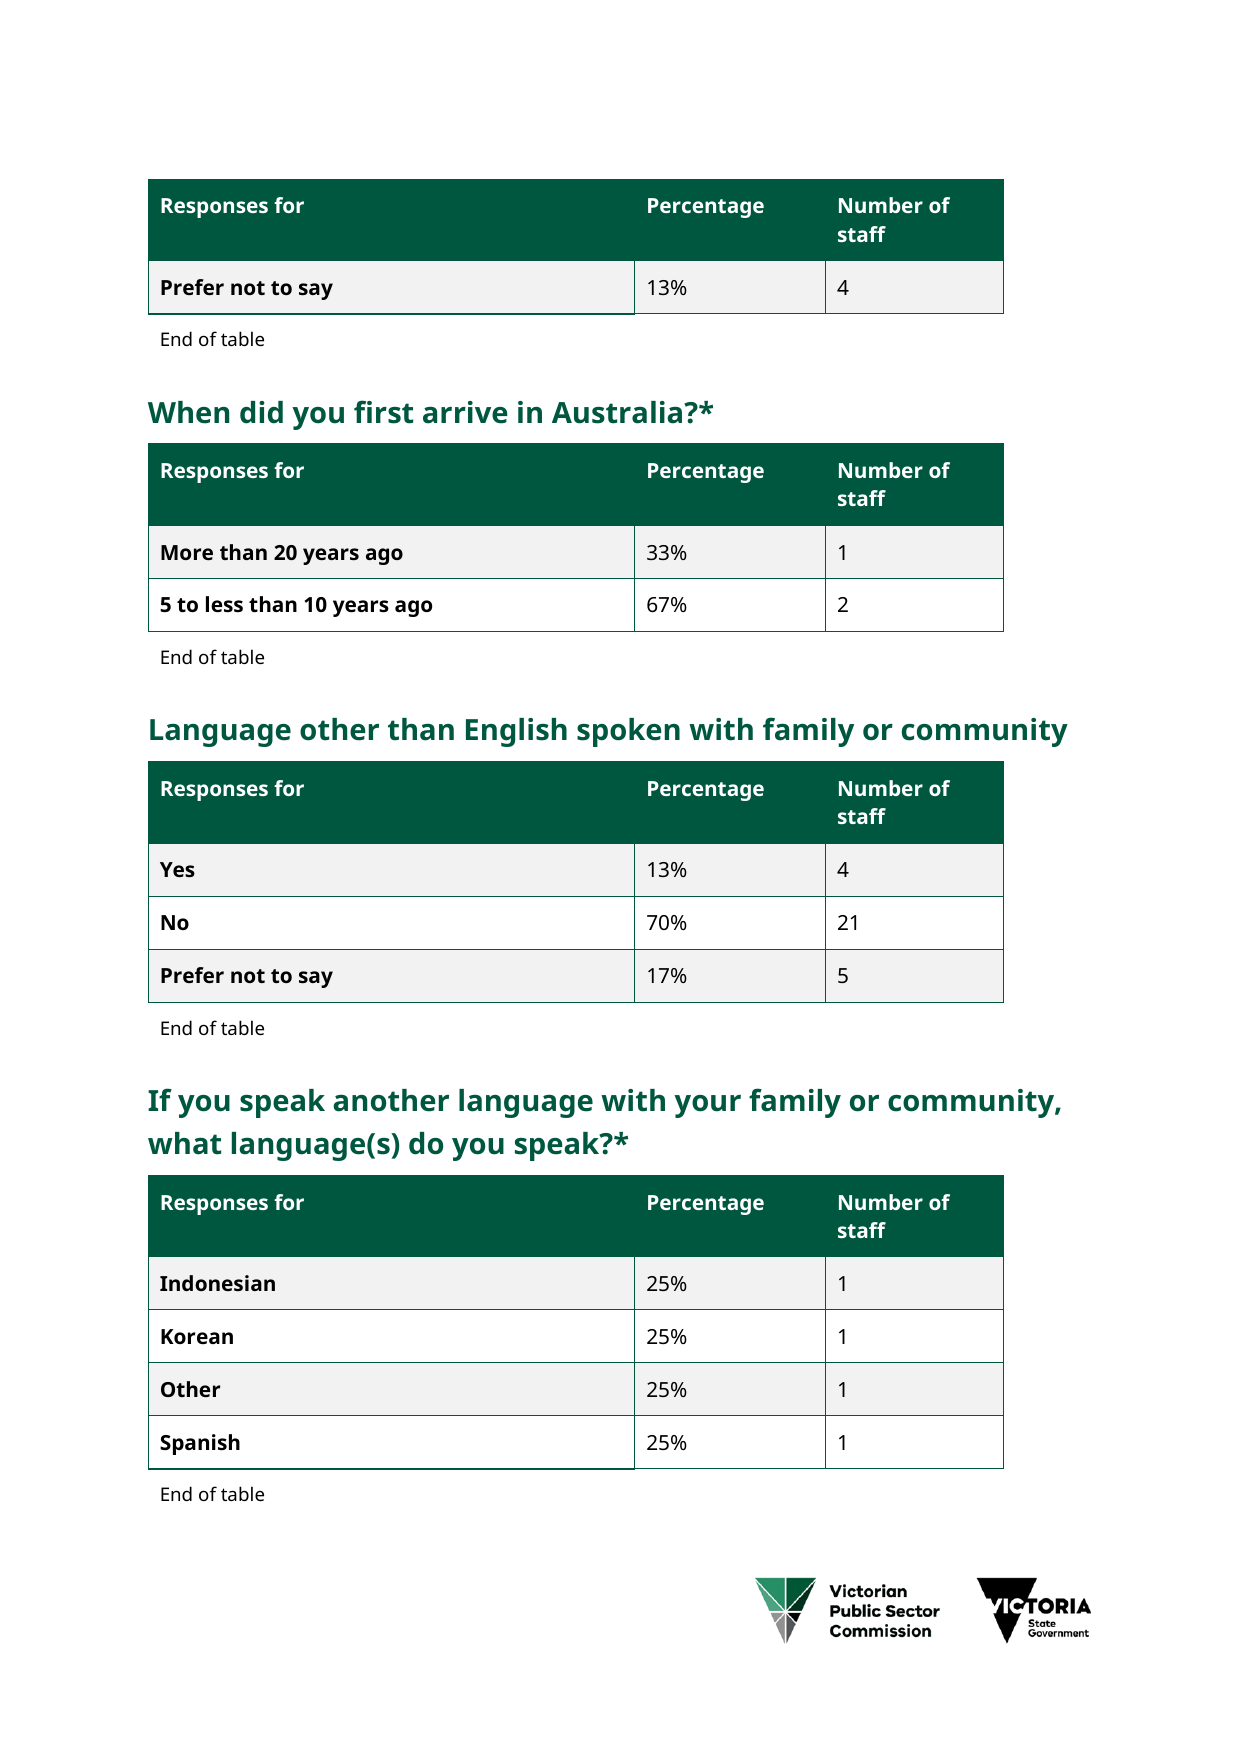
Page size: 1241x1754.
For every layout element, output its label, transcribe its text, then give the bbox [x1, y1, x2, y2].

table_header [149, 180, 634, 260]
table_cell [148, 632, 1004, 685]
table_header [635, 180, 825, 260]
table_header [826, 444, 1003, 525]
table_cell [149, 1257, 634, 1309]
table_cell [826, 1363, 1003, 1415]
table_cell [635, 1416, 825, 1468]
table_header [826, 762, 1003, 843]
subtitle Language other than English spoken with family or community [148, 710, 1092, 749]
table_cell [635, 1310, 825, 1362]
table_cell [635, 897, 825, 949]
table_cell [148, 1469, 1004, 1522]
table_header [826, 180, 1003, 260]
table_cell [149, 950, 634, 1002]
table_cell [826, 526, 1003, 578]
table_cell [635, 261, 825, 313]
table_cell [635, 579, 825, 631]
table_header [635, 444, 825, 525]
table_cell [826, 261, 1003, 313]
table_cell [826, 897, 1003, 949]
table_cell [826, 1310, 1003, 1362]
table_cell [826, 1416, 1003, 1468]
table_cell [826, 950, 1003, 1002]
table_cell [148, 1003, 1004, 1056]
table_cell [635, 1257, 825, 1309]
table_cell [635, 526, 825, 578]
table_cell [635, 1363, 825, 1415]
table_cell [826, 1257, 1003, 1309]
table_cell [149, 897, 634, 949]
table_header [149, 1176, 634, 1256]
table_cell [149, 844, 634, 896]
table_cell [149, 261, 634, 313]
picture [754, 1577, 1093, 1645]
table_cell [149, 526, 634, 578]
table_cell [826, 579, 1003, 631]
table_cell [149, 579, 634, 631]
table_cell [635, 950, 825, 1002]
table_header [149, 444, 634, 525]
subtitle If you speak another language with your family or community, what language(s) do you speak?* [148, 1081, 1092, 1163]
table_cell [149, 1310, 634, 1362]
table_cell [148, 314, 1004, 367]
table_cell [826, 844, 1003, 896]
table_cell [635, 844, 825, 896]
subtitle When did you first arrive in Australia?* [148, 392, 1092, 432]
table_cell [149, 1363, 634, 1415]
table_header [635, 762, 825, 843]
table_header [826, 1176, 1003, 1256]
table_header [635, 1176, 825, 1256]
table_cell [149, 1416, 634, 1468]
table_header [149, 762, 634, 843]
